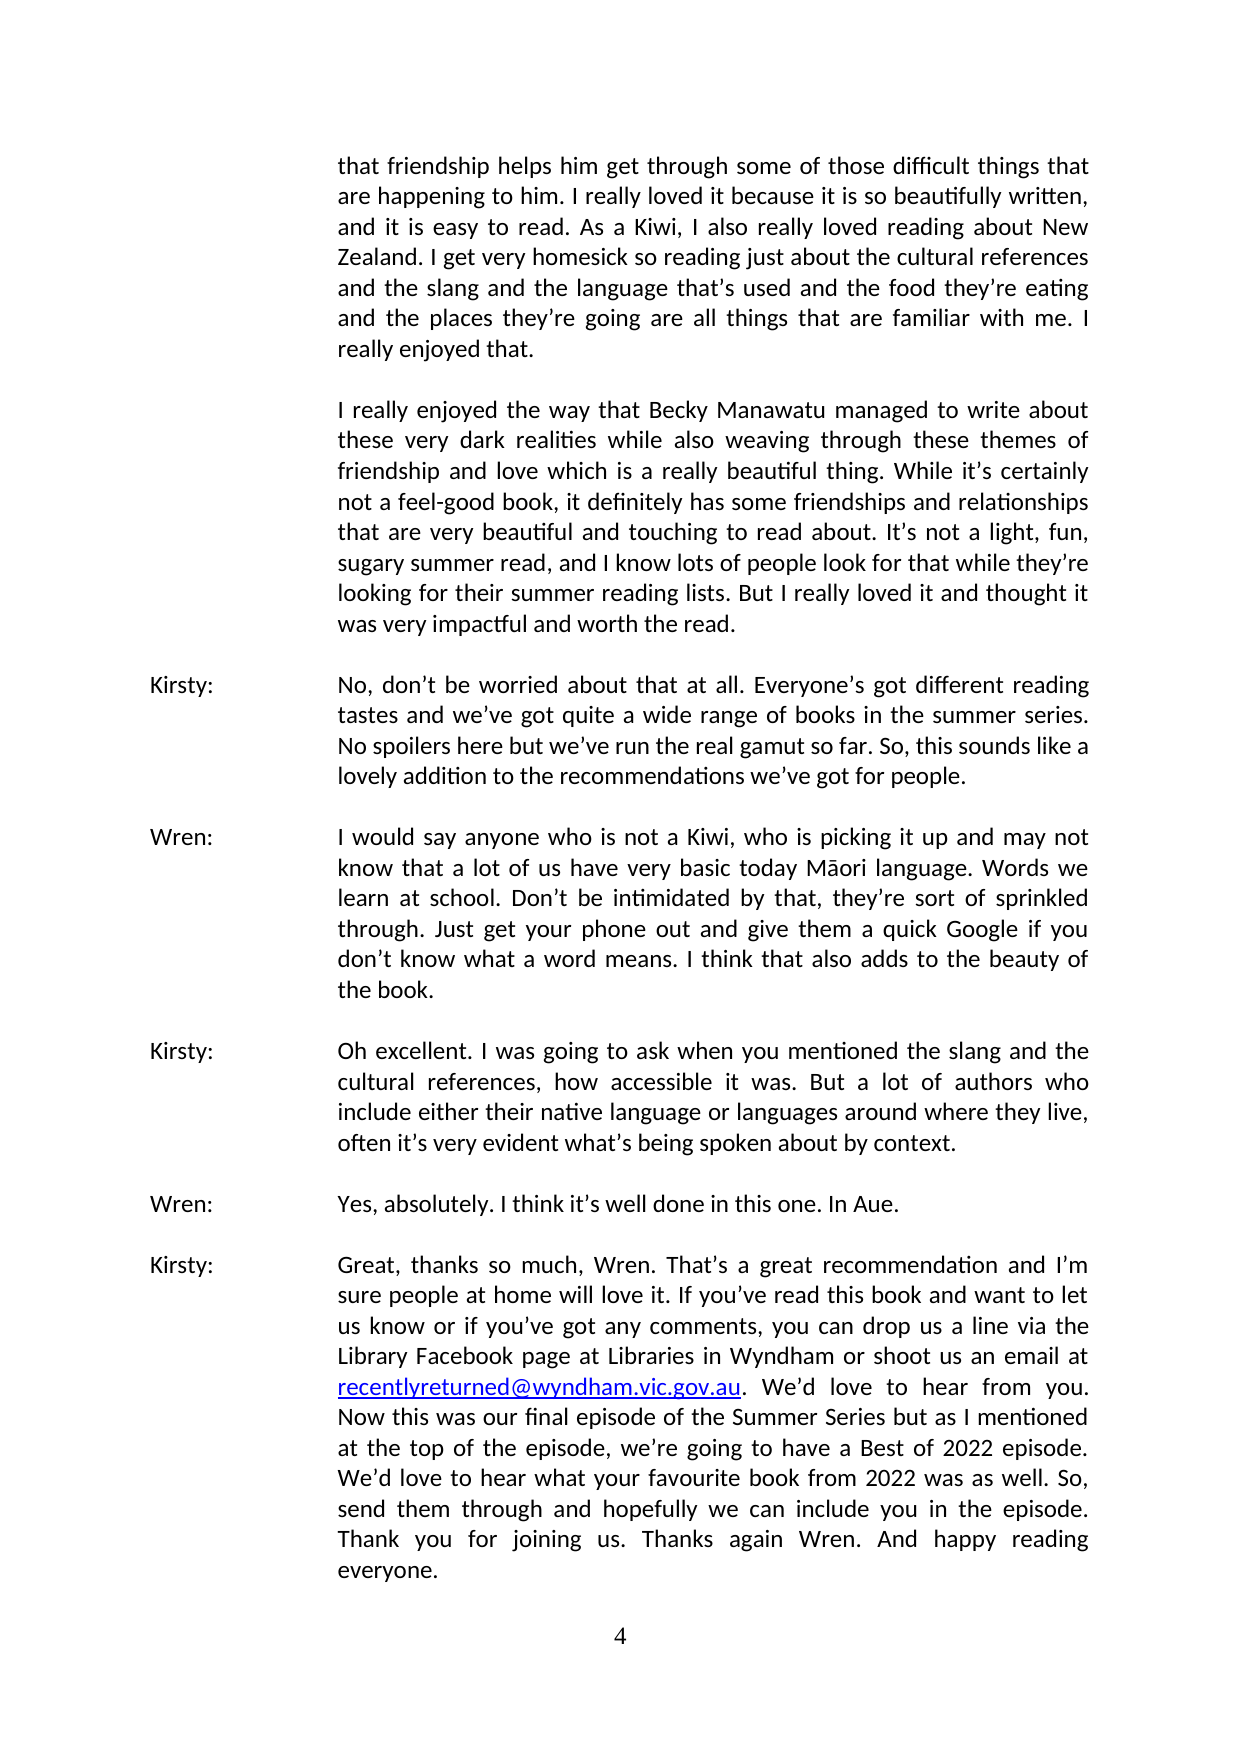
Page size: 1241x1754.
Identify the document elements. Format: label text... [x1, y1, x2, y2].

text Kirsty: Great, thanks so much, Wren. That’s a great recommendation and I’m sure people at home will love it. If you’ve read this book and want to let us know or if you’ve got any comments, you can drop us a line via the Library Facebook page at Libraries in Wyndham or shoot us an email at recentlyreturned@wyndham.vic.gov.au. We’d love to hear from you. Now this was our final episode of the Summer Series but as I mentioned at the top of the episode, we’re going to have a Best of 2022 episode. We’d love to hear what your favourite book from 2022 was as well. So, send them through and hopefully we can include you in the episode. Thank you for joining us. Thanks again Wren. And happy reading everyone. [150, 1249, 1090, 1584]
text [337, 150, 1090, 364]
text Kirsty: Oh excellent. I was going to ask when you mentioned the slang and the cultural references, how accessible it was. But a lot of authors who include either their native language or languages around where they live, often it’s very evident what’s being spoken about by context. [150, 1035, 1090, 1157]
text Wren: Yes, absolutely. I think it’s well done in this one. In Aue. [150, 1188, 1090, 1218]
text Wren: I would say anyone who is not a Kiwi, who is picking it up and may not know that a lot of us have very basic today Māori language. Words we learn at school. Don’t be intimidated by that, they’re sort of sprinkled through. Just get your phone out and give them a quick Google if you don’t know what a word means. I think that also adds to the beauty of the book. [150, 821, 1090, 1004]
text I really enjoyed the way that Becky Manawatu managed to write about these very dark realities while also weaving through these themes of friendship and love which is a really beautiful thing. While it’s certainly not a feel-good book, it definitely has some friendships and relationships that are very beautiful and touching to read about. It’s not a light, fun, sugary summer read, and I know lots of people look for that while they’re looking for their summer reading lists. But I really loved it and thought it was very impactful and worth the read. [337, 394, 1090, 638]
text Kirsty: No, don’t be worried about that at all. Everyone’s got different reading tastes and we’ve got quite a wide range of books in the summer series. No spoilers here but we’ve run the real gamut so far. So, this sounds like a lovely addition to the recommendations we’ve got for people. [150, 669, 1090, 791]
